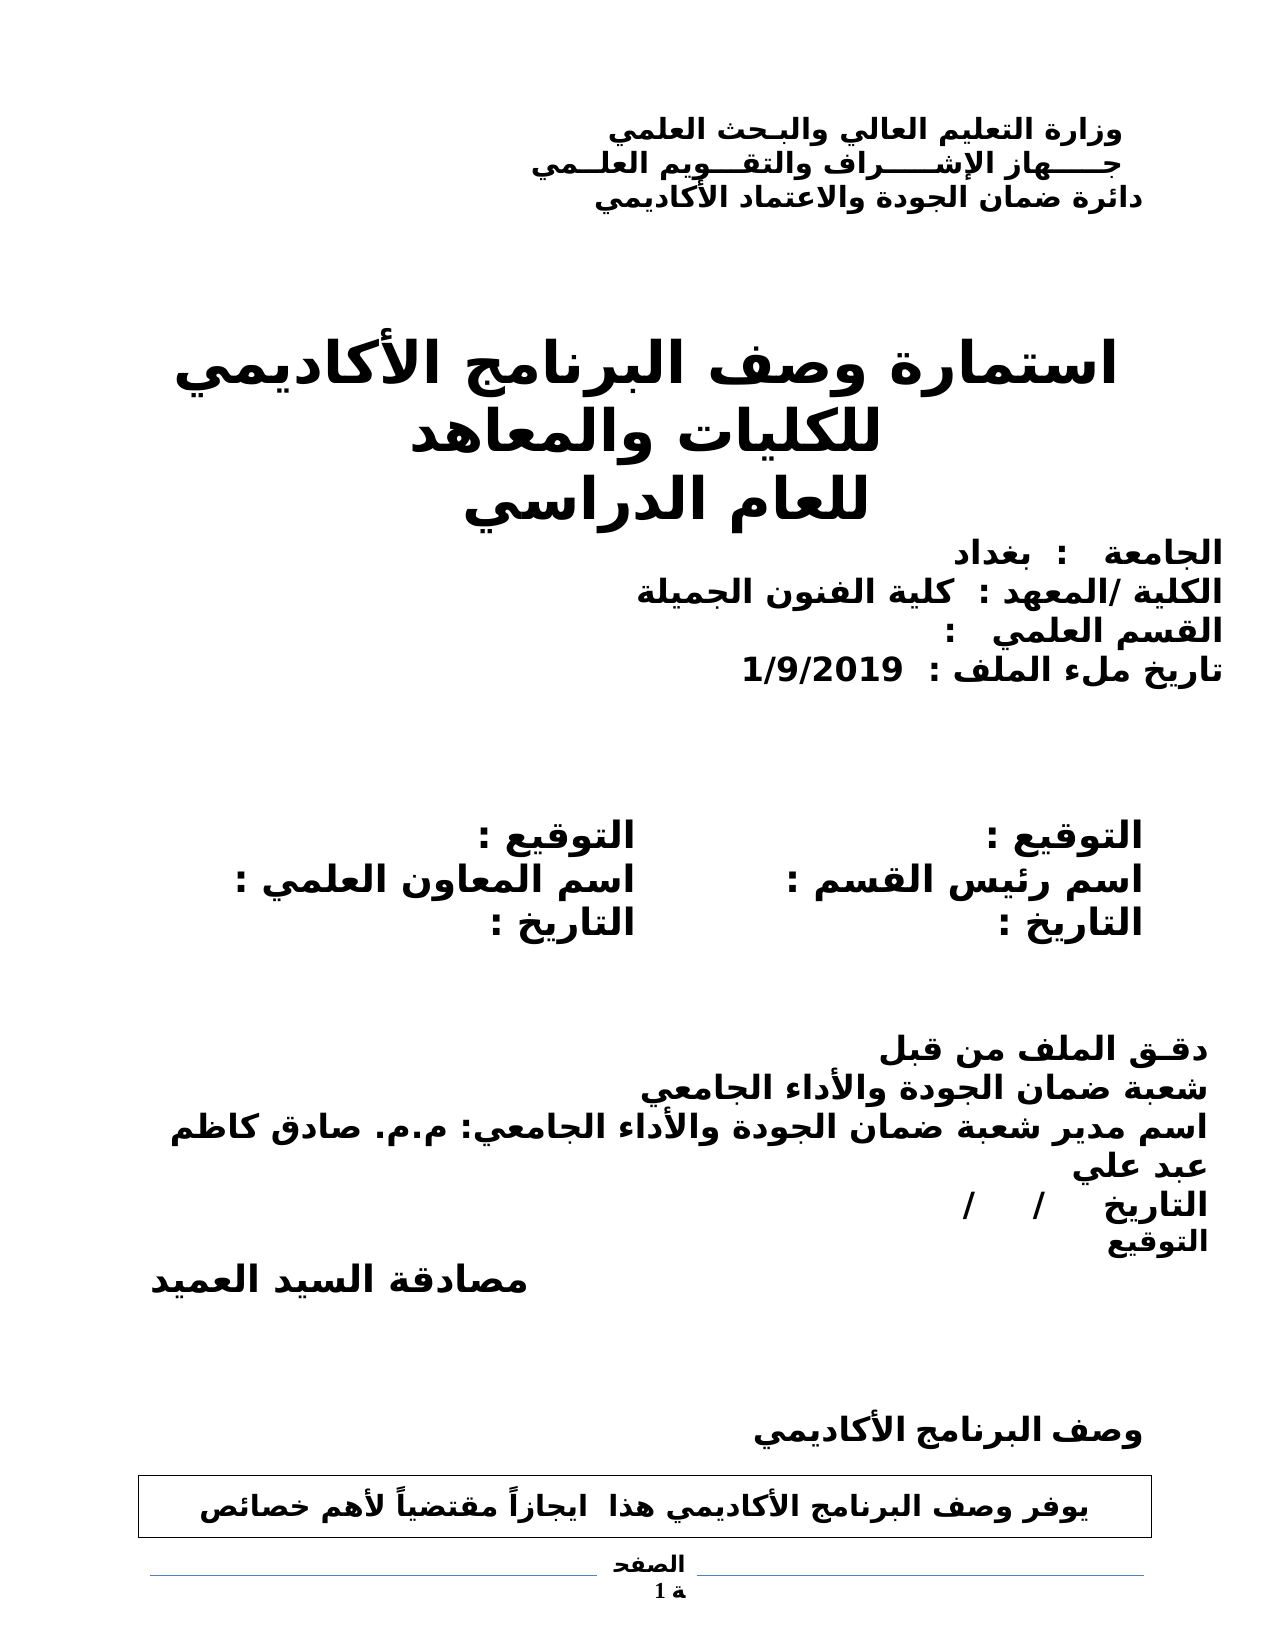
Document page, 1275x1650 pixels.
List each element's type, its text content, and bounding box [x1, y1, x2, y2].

text دائرة ضمان الجودة والاعتماد الأكاديمي [150, 180, 1144, 214]
text استمارة وصف البرنامج الأكاديمي للكليات والمعاهد [150, 330, 1144, 466]
text التاريخ / / [150, 1185, 1209, 1224]
table_cell التاريخ : [139, 901, 647, 944]
table_cell التاريخ : [647, 901, 1155, 944]
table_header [139, 1476, 1151, 1537]
text الجامعة : بغداد [150, 533, 1223, 572]
text القسم العلمي : [150, 611, 1223, 650]
text اسم مدير شعبة ضمان الجودة والأداء الجامعي: م.م. صادق كاظم عبد علي [150, 1107, 1209, 1185]
text وصف البرنامج الأكاديمي [150, 1410, 1144, 1449]
text للعام الدراسي [150, 466, 1144, 533]
text تاريخ ملء الملف : 1/9/2019 [150, 650, 1223, 689]
subtitle وزارة التعليم العالي والبـحث العلمي [150, 112, 1144, 146]
text مصادقة السيد العميد [150, 1258, 1209, 1302]
text الكلية /المعهد : كلية الفنون الجميلة [150, 572, 1223, 611]
table_header التوقيع : [647, 814, 1155, 857]
text شعبة ضمان الجودة والأداء الجامعي [150, 1068, 1209, 1107]
table_cell اسم المعاون العلمي : [139, 857, 647, 901]
subtitle جـــــهاز الإشـــــراف والتقـــويم العلــمي [150, 146, 1144, 180]
text دقـق الملف من قبل [150, 1030, 1209, 1068]
text التوقيع [150, 1224, 1209, 1258]
table_header التوقيع : [139, 814, 647, 857]
table_cell اسم رئيس القسم : [647, 857, 1155, 901]
